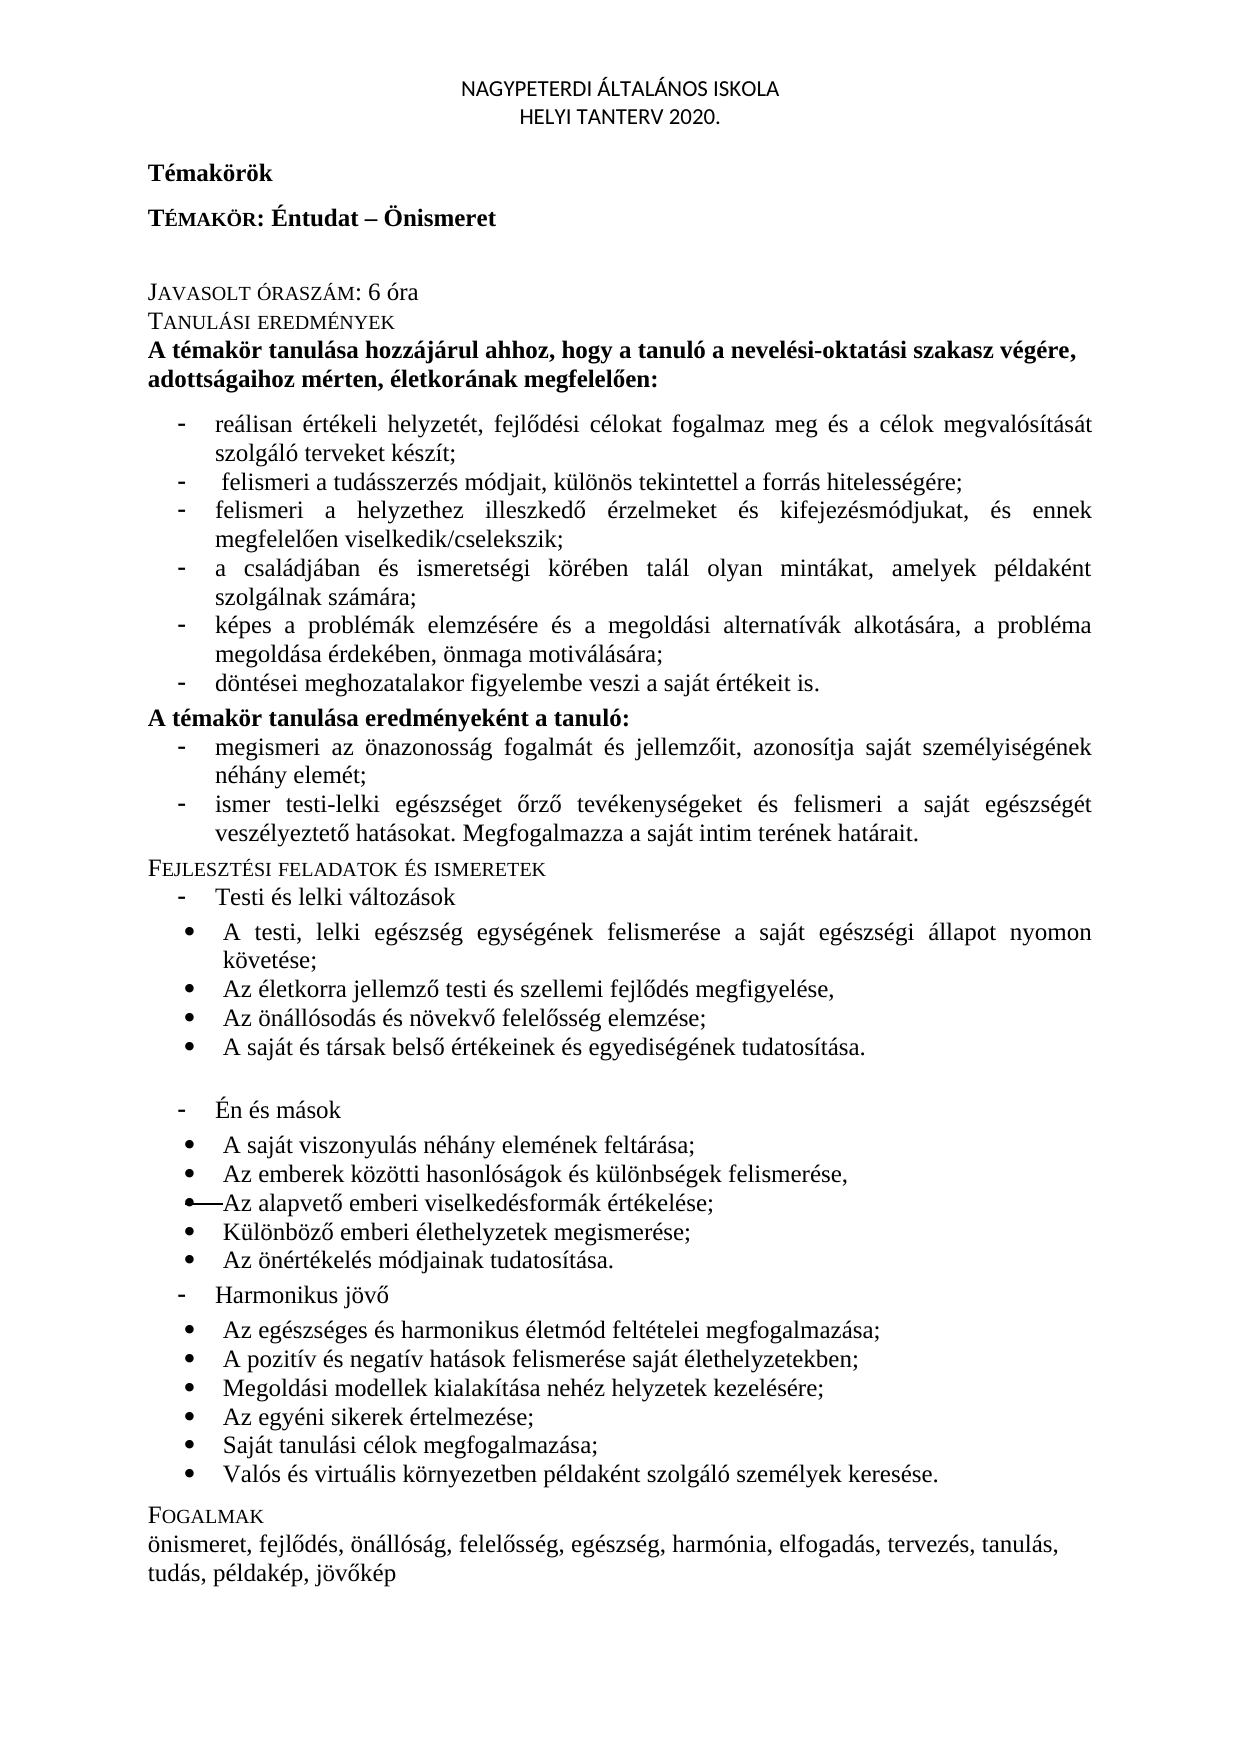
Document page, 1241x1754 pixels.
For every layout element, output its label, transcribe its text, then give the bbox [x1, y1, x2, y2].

text Megoldási modellek kialakítása nehéz helyzetek kezelésére; [185, 1373, 1093, 1402]
text Témakörök [148, 158, 1093, 187]
text A testi, lelki egészség egységének felismerése a saját egészségi állapot nyomon követése; [185, 917, 1093, 974]
text A pozitív és negatív hatások felismerése saját élethelyzetekben; [185, 1344, 1093, 1373]
text Az önértékelés módjainak tudatosítása. [185, 1245, 1093, 1274]
list ismer testi-lelki egészséget őrző tevékenységeket és felismeri a saját egészségét veszélyeztető hatásokat. Megfogalmazza a saját intim terének határait. [177, 789, 1093, 847]
list Én és mások [177, 1095, 1093, 1124]
text A saját és társak belső értékeinek és egyediségének tudatosítása. [185, 1032, 1093, 1060]
subtitle Fejlesztési feladatok és ismeretek [148, 853, 1093, 882]
text Témakör: Éntudat – Önismeret [148, 203, 1093, 232]
text Az életkorra jellemző testi és szellemi fejlődés megfigyelése, [185, 974, 1093, 1003]
text Az emberek közötti hasonlóságok és különbségek felismerése, [185, 1159, 1093, 1188]
list felismeri a tudásszerzés módjait, különös tekintettel a forrás hitelességére; [177, 467, 1093, 495]
text Az egészséges és harmonikus életmód feltételei megfogalmazása; [185, 1315, 1093, 1344]
list a családjában és ismeretségi körében talál olyan mintákat, amelyek példaként szolgálnak számára; [177, 553, 1093, 610]
list képes a problémák elemzésére és a megoldási alternatívák alkotására, a probléma megoldása érdekében, önmaga motiválására; [177, 610, 1093, 668]
list felismeri a helyzethez illeszkedő érzelmeket és kifejezésmódjukat, és ennek megfelelően viselkedik/cselekszik; [177, 495, 1093, 553]
list megismeri az önazonosság fogalmát és jellemzőit, azonosítja saját személyiségének néhány elemét; [177, 732, 1093, 789]
list döntései meghozatalakor figyelembe veszi a saját értékeit is. [177, 668, 1093, 697]
text Különböző emberi élethelyzetek megismerése; [185, 1217, 1093, 1245]
list Testi és lelki változások [177, 882, 1093, 910]
text Saját tanulási célok megfogalmazása; [185, 1430, 1093, 1459]
text önismeret, fejlődés, önállóság, felelősség, egészség, harmónia, elfogadás, tervezés, tanulás, tudás, példakép, jövőkép [148, 1529, 1093, 1587]
text Az alapvető emberi viselkedésformák értékelése; [185, 1188, 1093, 1217]
list reálisan értékeli helyzetét, fejlődési célokat fogalmaz meg és a célok megvalósítását szolgáló terveket készít; [177, 409, 1093, 467]
subtitle Tanulási eredmények [148, 306, 1093, 335]
text A témakör tanulása hozzájárul ahhoz, hogy a tanuló a nevelési-oktatási szakasz végére, adottságaihoz mérten, életkorának megfelelően: [148, 335, 1093, 392]
text A saját viszonyulás néhány elemének feltárása; [185, 1130, 1093, 1159]
text Az önállósodás és növekvő felelősség elemzése; [185, 1003, 1093, 1032]
text Az egyéni sikerek értelmezése; [185, 1402, 1093, 1430]
text A témakör tanulása eredményeként a tanuló: [148, 703, 1093, 732]
list Harmonikus jövő [177, 1280, 1093, 1309]
subtitle Fogalmak [148, 1500, 1093, 1529]
text Valós és virtuális környezetben példaként szolgáló személyek keresése. [185, 1459, 1093, 1488]
subtitle Javasolt óraszám: 6 óra [148, 277, 1093, 306]
